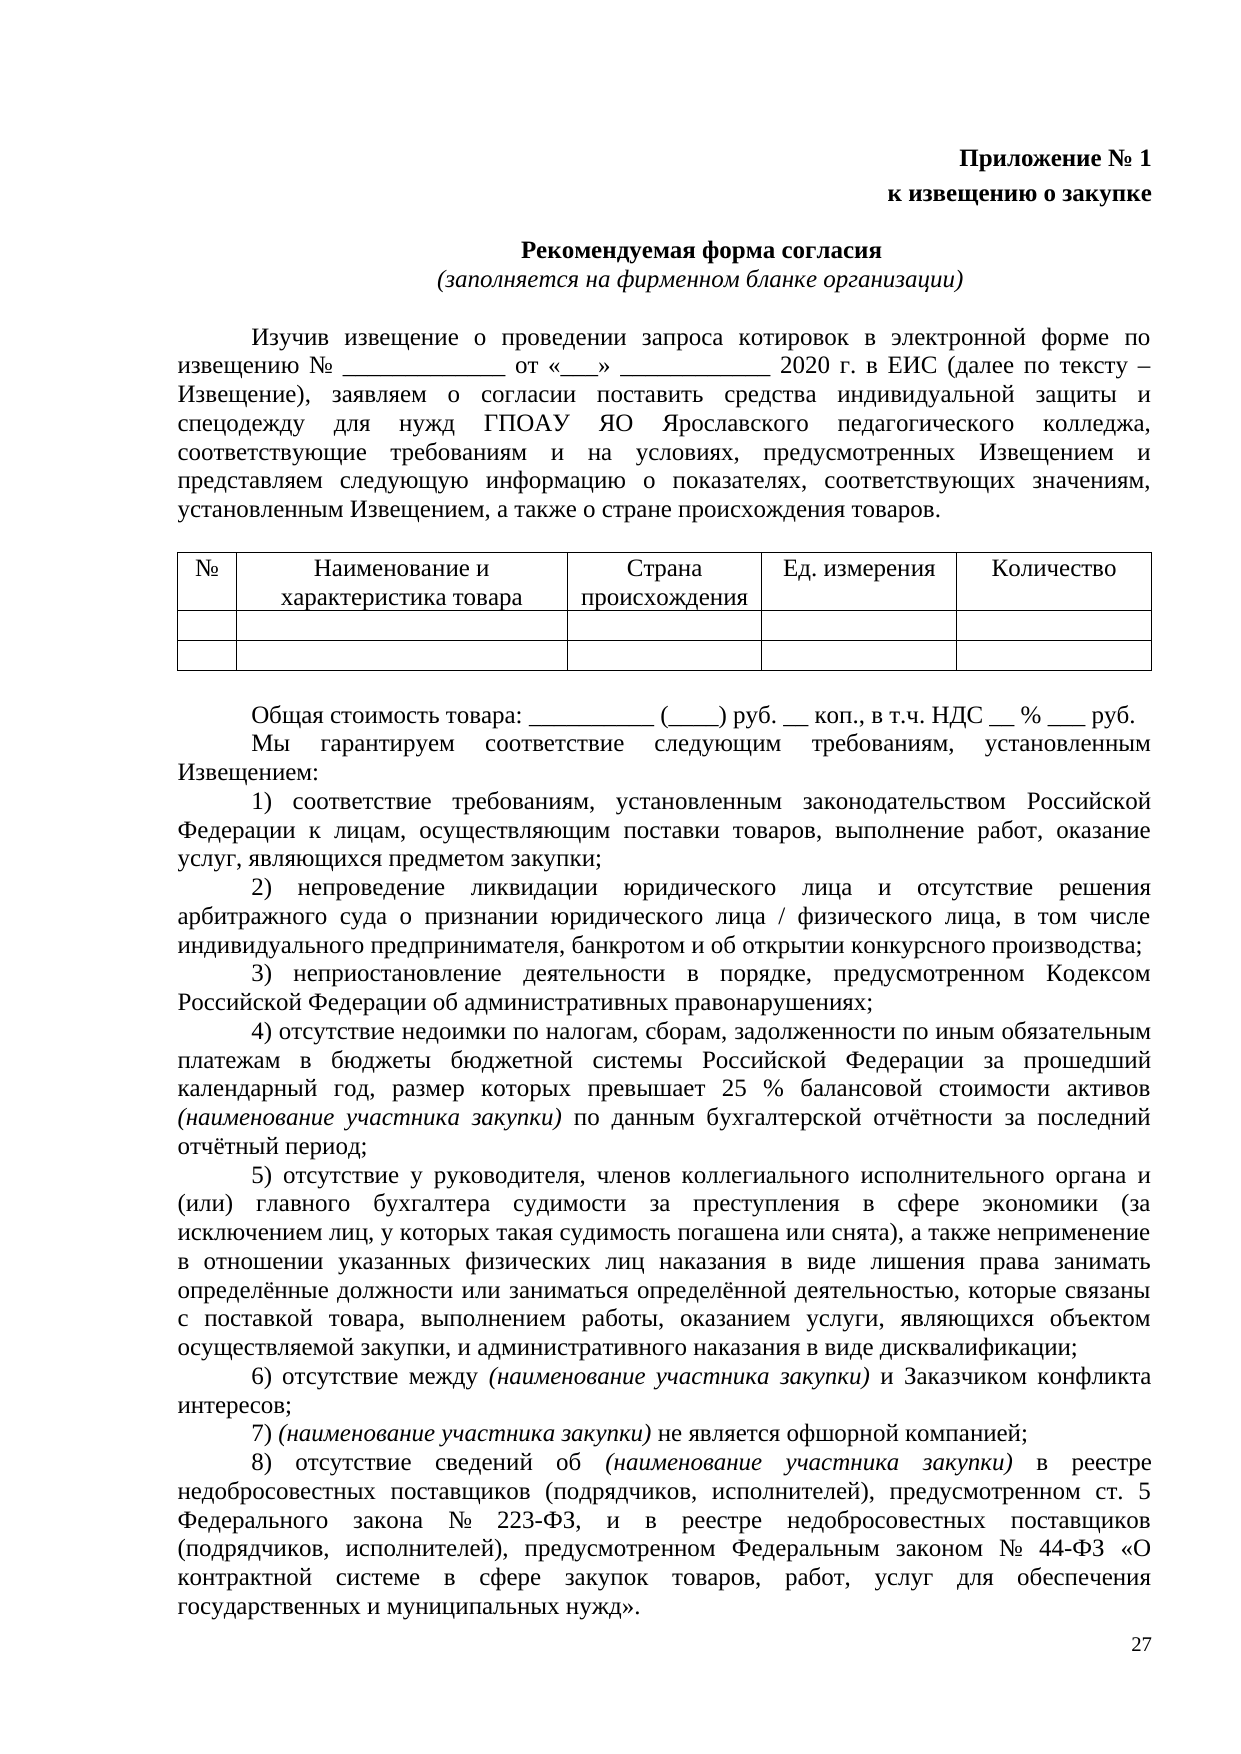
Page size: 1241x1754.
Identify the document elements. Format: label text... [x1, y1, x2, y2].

text 5) отсутствие у руководителя, членов коллегиального исполнительного органа и (или) главного бухгалтера судимости за преступления в сфере экономики (за исключением лиц, у которых такая судимость погашена или снята), а также неприменение в отношении указанных физических лиц наказания в виде лишения права занимать определённые должности или заниматься определённой деятельностью, которые связаны с поставкой товара, выполнением работы, оказанием услуги, являющихся объектом осуществляемой закупки, и административного наказания в виде дисквалификации; [177, 1160, 1152, 1361]
text Изучив извещение о проведении запроса котировок в электронной форме по извещению № _____________ от «___» ____________ 2020 г. в ЕИС (далее по тексту – Извещение), заявляем о согласии поставить средства индивидуальной защиты и спецодежду для нужд ГПОАУ ЯО Ярославского педагогического колледжа, соответствующие требованиям и на условиях, предусмотренных Извещением и представляем следующую информацию о показателях, соответствующих значениям, установленным Извещением, а также о стране происхождения товаров. [177, 322, 1152, 523]
text 8) отсутствие сведений об (наименование участника закупки) в реестре недобросовестных поставщиков (подрядчиков, исполнителей), предусмотренном ст. 5 Федерального закона № 223-ФЗ, и в реестре недобросовестных поставщиков (подрядчиков, исполнителей), предусмотренном Федеральным законом № 44-ФЗ «О контрактной системе в сфере закупок товаров, работ, услуг для обеспечения государственных и муниципальных нужд». [177, 1447, 1152, 1620]
table_header Ед. измерения [762, 553, 956, 610]
table_cell [762, 641, 956, 670]
table_cell [568, 611, 761, 640]
text 3) неприостановление деятельности в порядке, предусмотренном Кодексом Российской Федерации об административных правонарушениях; [177, 958, 1152, 1016]
text Рекомендуемая форма согласия [177, 236, 1152, 264]
table_cell [178, 611, 236, 640]
text Общая стоимость товара: __________ (____) руб. __ коп., в т.ч. НДС __ % ___ руб. [177, 700, 1152, 728]
text 2) непроведение ликвидации юридического лица и отсутствие решения арбитражного суда о признании юридического лица / физического лица, в том числе индивидуального предпринимателя, банкротом и об открытии конкурсного производства; [177, 872, 1152, 958]
text к извещению о закупке [177, 178, 1152, 207]
table_cell [957, 611, 1151, 640]
table_header Наименование и характеристика товара [237, 553, 567, 610]
subtitle Приложение № 1 [177, 143, 1152, 172]
table_cell [568, 641, 761, 670]
table_cell [237, 641, 567, 670]
table_header № [178, 553, 236, 610]
table_cell [237, 611, 567, 640]
table_cell [178, 641, 236, 670]
text 1) соответствие требованиям, установленным законодательством Российской Федерации к лицам, осуществляющим поставки товаров, выполнение работ, оказание услуг, являющихся предметом закупки; [177, 786, 1152, 872]
table_header Количество [957, 553, 1151, 610]
text (заполняется на фирменном бланке организации) [177, 264, 1152, 293]
text Мы гарантируем соответствие следующим требованиям, установленным Извещением: [177, 728, 1152, 786]
text 4) отсутствие недоимки по налогам, сборам, задолженности по иным обязательным платежам в бюджеты бюджетной системы Российской Федерации за прошедший календарный год, размер которых превышает 25 % балансовой стоимости активов (наименование участника закупки) по данным бухгалтерской отчётности за последний отчётный период; [177, 1016, 1152, 1160]
table_cell [957, 641, 1151, 670]
table_cell [762, 611, 956, 640]
text 7) (наименование участника закупки) не является офшорной компанией; [177, 1418, 1152, 1447]
text 6) отсутствие между (наименование участника закупки) и Заказчиком конфликта интересов; [177, 1361, 1152, 1418]
table_header Страна происхождения [568, 553, 761, 610]
